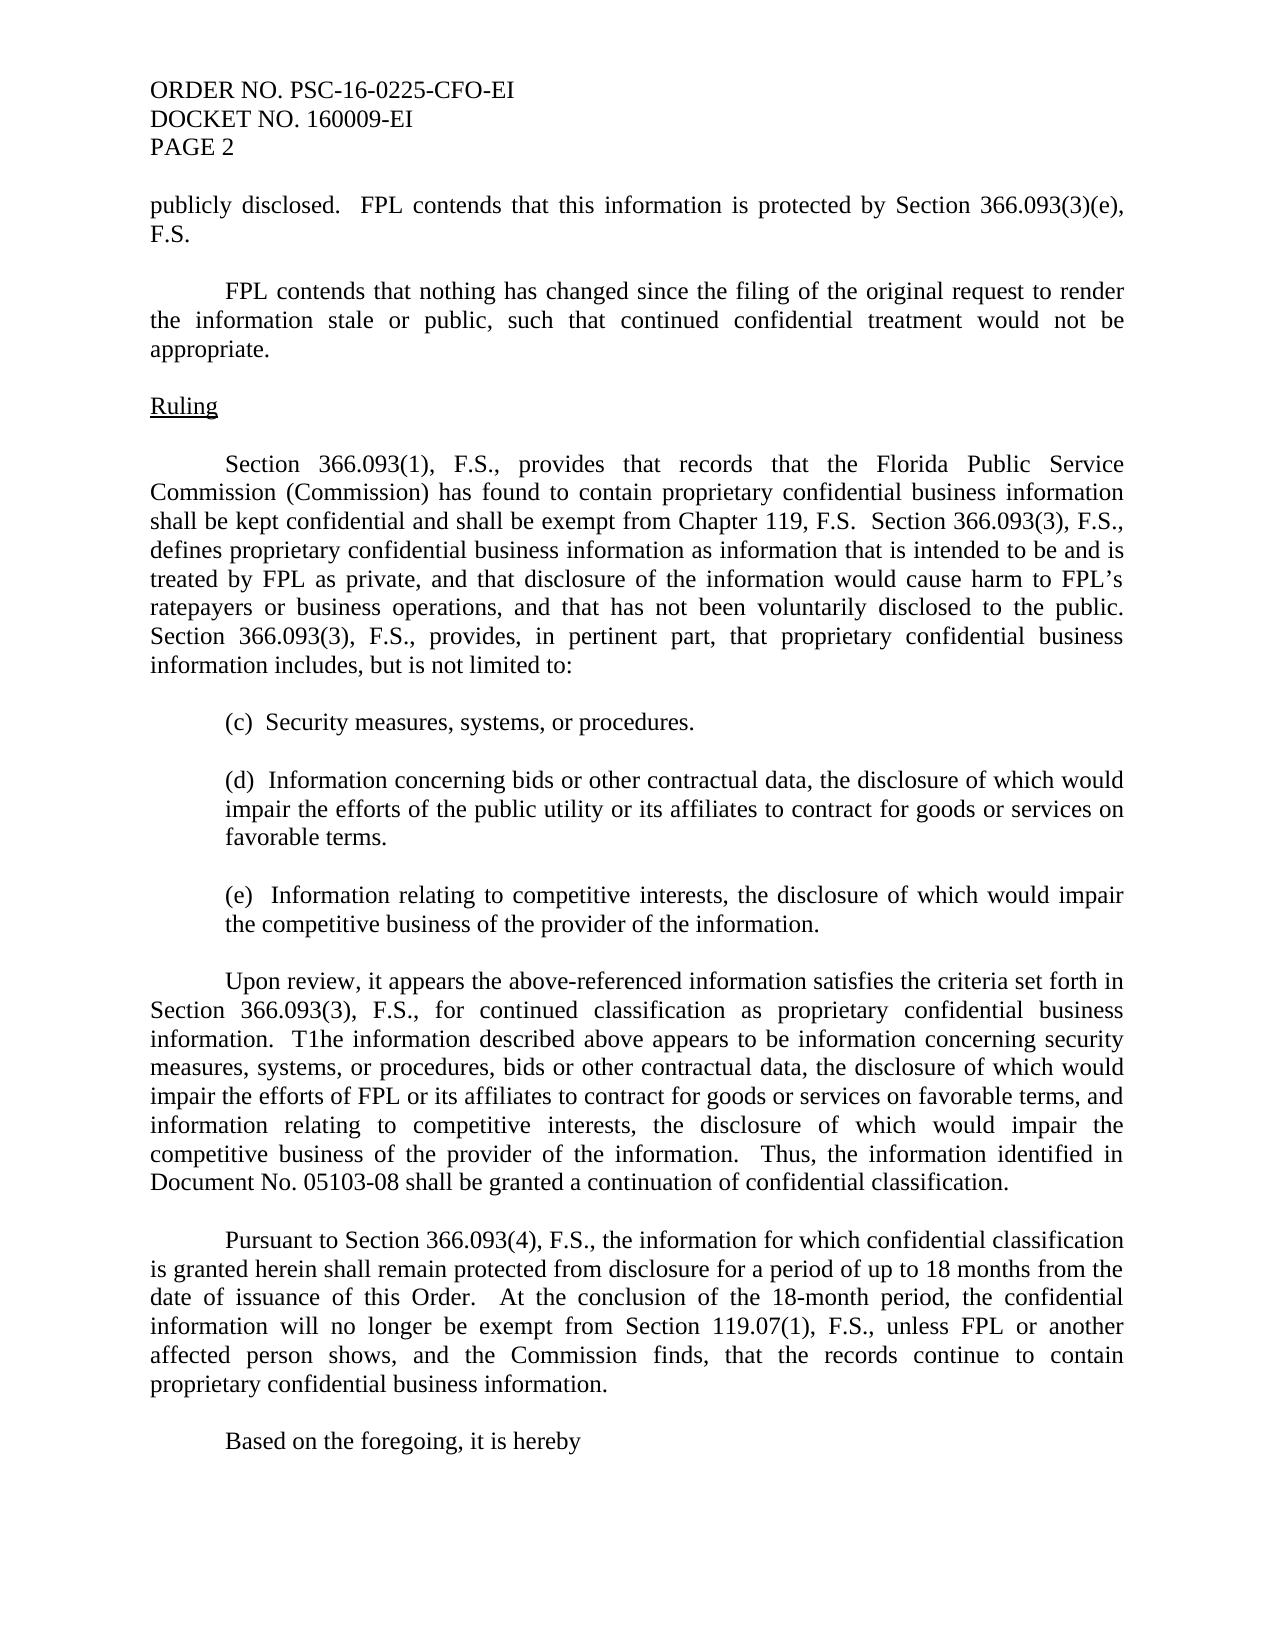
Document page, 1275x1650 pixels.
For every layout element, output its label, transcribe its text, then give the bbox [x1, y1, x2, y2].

text (d) Information concerning bids or other contractual data, the disclosure of which would impair the efforts of the public utility or its affiliates to contract for goods or services on favorable terms. [225, 765, 1125, 851]
text Section 366.093(1), F.S., provides that records that the Florida Public Service Commission (Commission) has found to contain proprietary confidential business information shall be kept confidential and shall be exempt from Chapter 119, F.S. Section 366.093(3), F.S., defines proprietary confidential business information as information that is intended to be and is treated by FPL as private, and that disclosure of the information would cause harm to FPL’s ratepayers or business operations, and that has not been voluntarily disclosed to the public. Section 366.093(3), F.S., provides, in pertinent part, that proprietary confidential business information includes, but is not limited to: [150, 449, 1125, 679]
text Ruling [150, 391, 1125, 420]
text (c) Security measures, systems, or procedures. [150, 707, 1125, 736]
text FPL contends that nothing has changed since the filing of the original request to render the information stale or public, such that continued confidential treatment would not be appropriate. [150, 276, 1125, 362]
text Based on the foregoing, it is hereby [150, 1426, 1125, 1455]
text Pursuant to Section 366.093(4), F.S., the information for which confidential classification is granted herein shall remain protected from disclosure for a period of up to 18 months from the date of issuance of this Order. At the conclusion of the 18-month period, the confidential information will no longer be exempt from Section 119.07(1), F.S., unless FPL or another affected person shows, and the Commission finds, that the records continue to contain proprietary confidential business information. [150, 1225, 1125, 1397]
text (e) Information relating to competitive interests, the disclosure of which would impair the competitive business of the provider of the information. [225, 880, 1125, 937]
text Upon review, it appears the above-referenced information satisfies the criteria set forth in Section 366.093(3), F.S., for continued classification as proprietary confidential business information. The information described above appears to be information concerning security measures, systems, or procedures, bids or other contractual data, the disclosure of which would impair the efforts of FPL or its affiliates to contract for goods or services on favorable terms, and information relating to competitive interests, the disclosure of which would impair the competitive business of the provider of the information. Thus, the information identified in Document No. 05103-08 shall be granted a continuation of confidential classification. [150, 966, 1125, 1196]
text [150, 190, 1125, 247]
